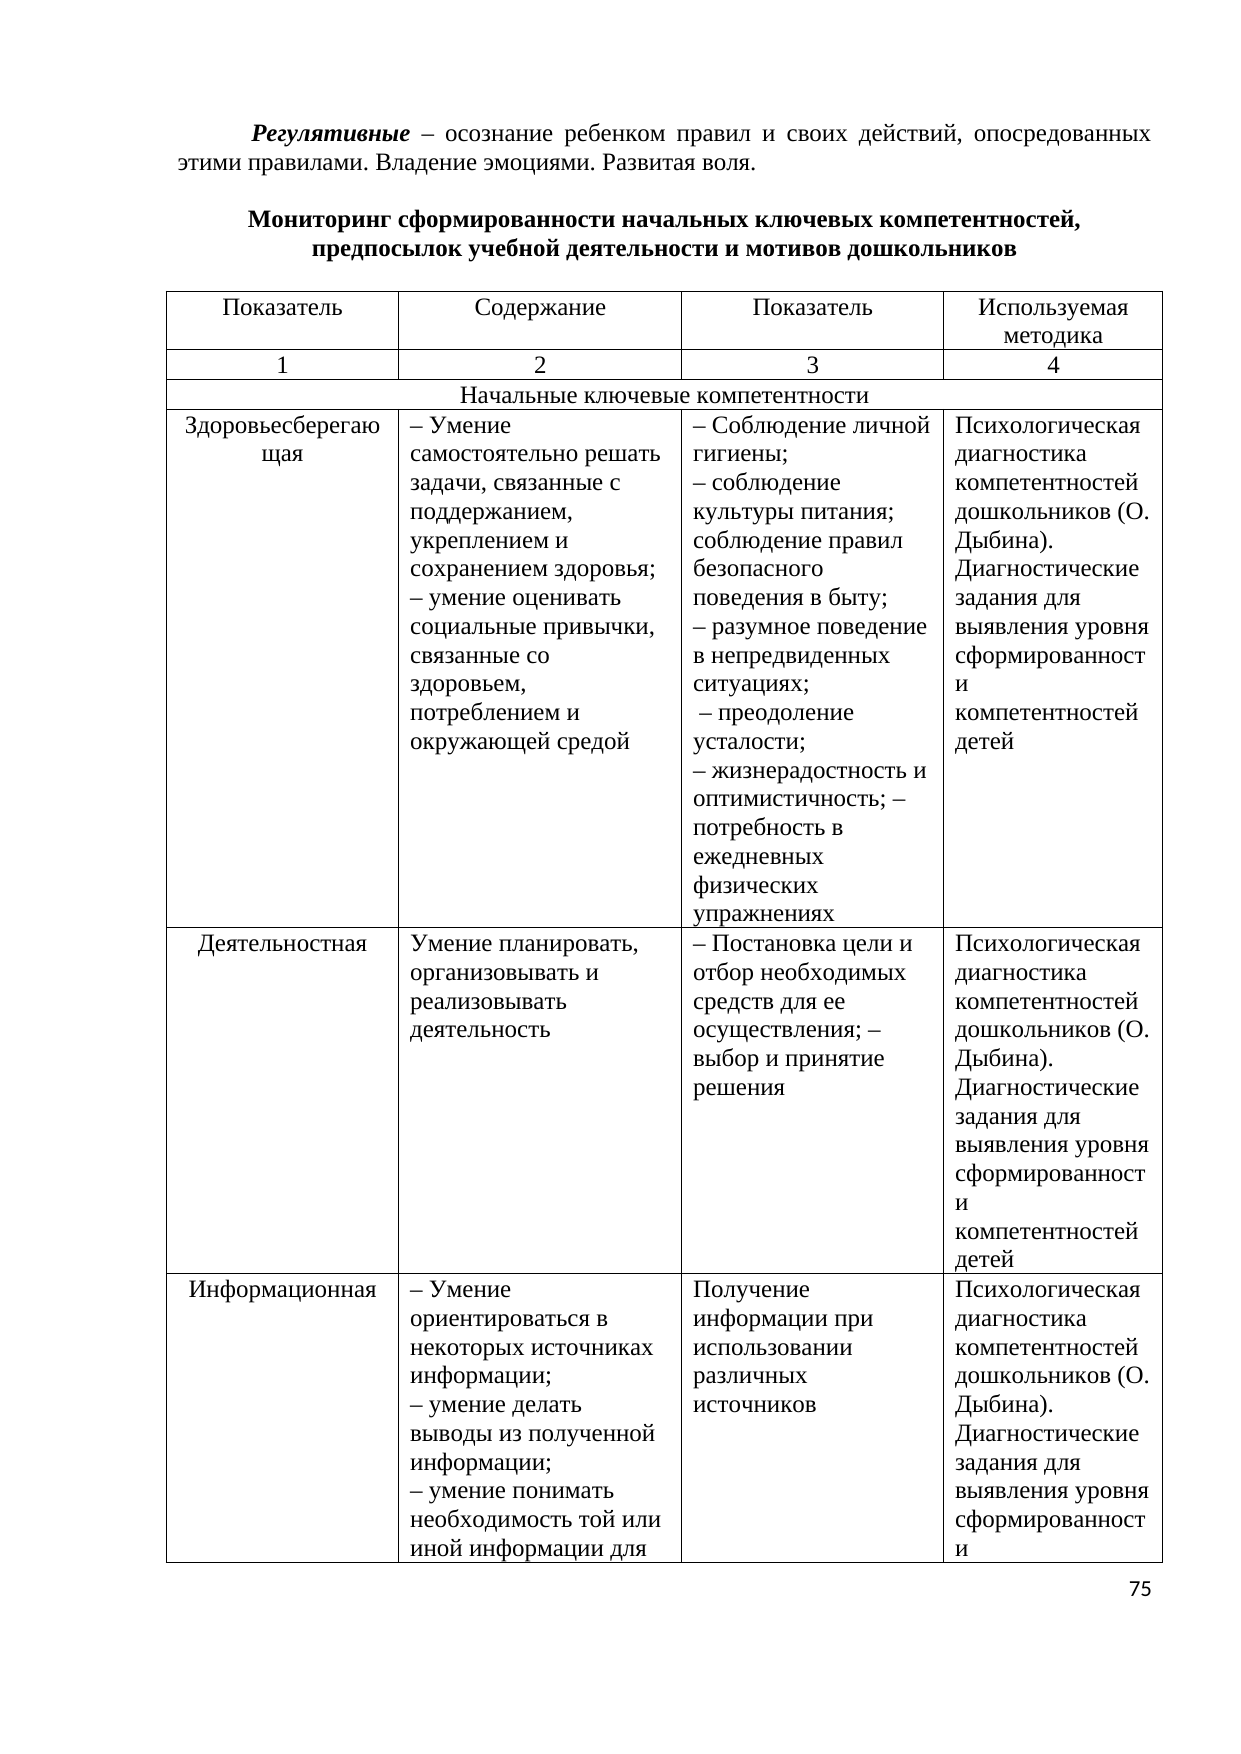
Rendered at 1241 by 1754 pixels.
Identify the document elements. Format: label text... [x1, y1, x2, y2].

table_cell 3 [682, 350, 943, 379]
table_cell Здоровьесберегающая [167, 410, 398, 927]
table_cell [399, 1274, 681, 1562]
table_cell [682, 1274, 943, 1562]
table_cell 2 [399, 350, 681, 379]
table_cell Начальные ключевые компетентности [167, 380, 1162, 409]
text Мониторинг сформированности начальных ключевых компетентностей, предпосылок учебной деятельности и мотивов дошкольников [177, 204, 1152, 262]
table_cell – Умение самостоятельно решать задачи, связанные с поддержанием, укреплением и сохранением здоровья; – умение оценивать социальные привычки, связанные со здоровьем, потреблением и окружающей средой [399, 410, 681, 927]
table_cell 4 [944, 350, 1162, 379]
table_header Содержание [399, 292, 681, 349]
table_cell Деятельностная [167, 928, 398, 1273]
table_cell Умение планировать, организовывать и реализовывать деятельность [399, 928, 681, 1273]
text Регулятивные – осознание ребенком правил и своих действий, опосредованных этими правилами. Владение эмоциями. Развитая воля. [177, 118, 1152, 176]
table_cell 1 [167, 350, 398, 379]
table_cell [944, 1274, 1162, 1562]
table_header Показатель [167, 292, 398, 349]
table_cell Информационная [167, 1274, 398, 1562]
table_header Используемая методика [944, 292, 1162, 349]
table_cell – Соблюдение личной гигиены; – соблюдение культуры питания; соблюдение правил безопасного поведения в быту; – разумное поведение в непредвиденных ситуациях; – преодоление усталости; – жизнерадостность и оптимистичность; – потребность в ежедневных физических упражнениях [682, 410, 943, 927]
table_header Показатель [682, 292, 943, 349]
table_cell – Постановка цели и отбор необходимых средств для ее осуществления; – выбор и принятие решения [682, 928, 943, 1273]
